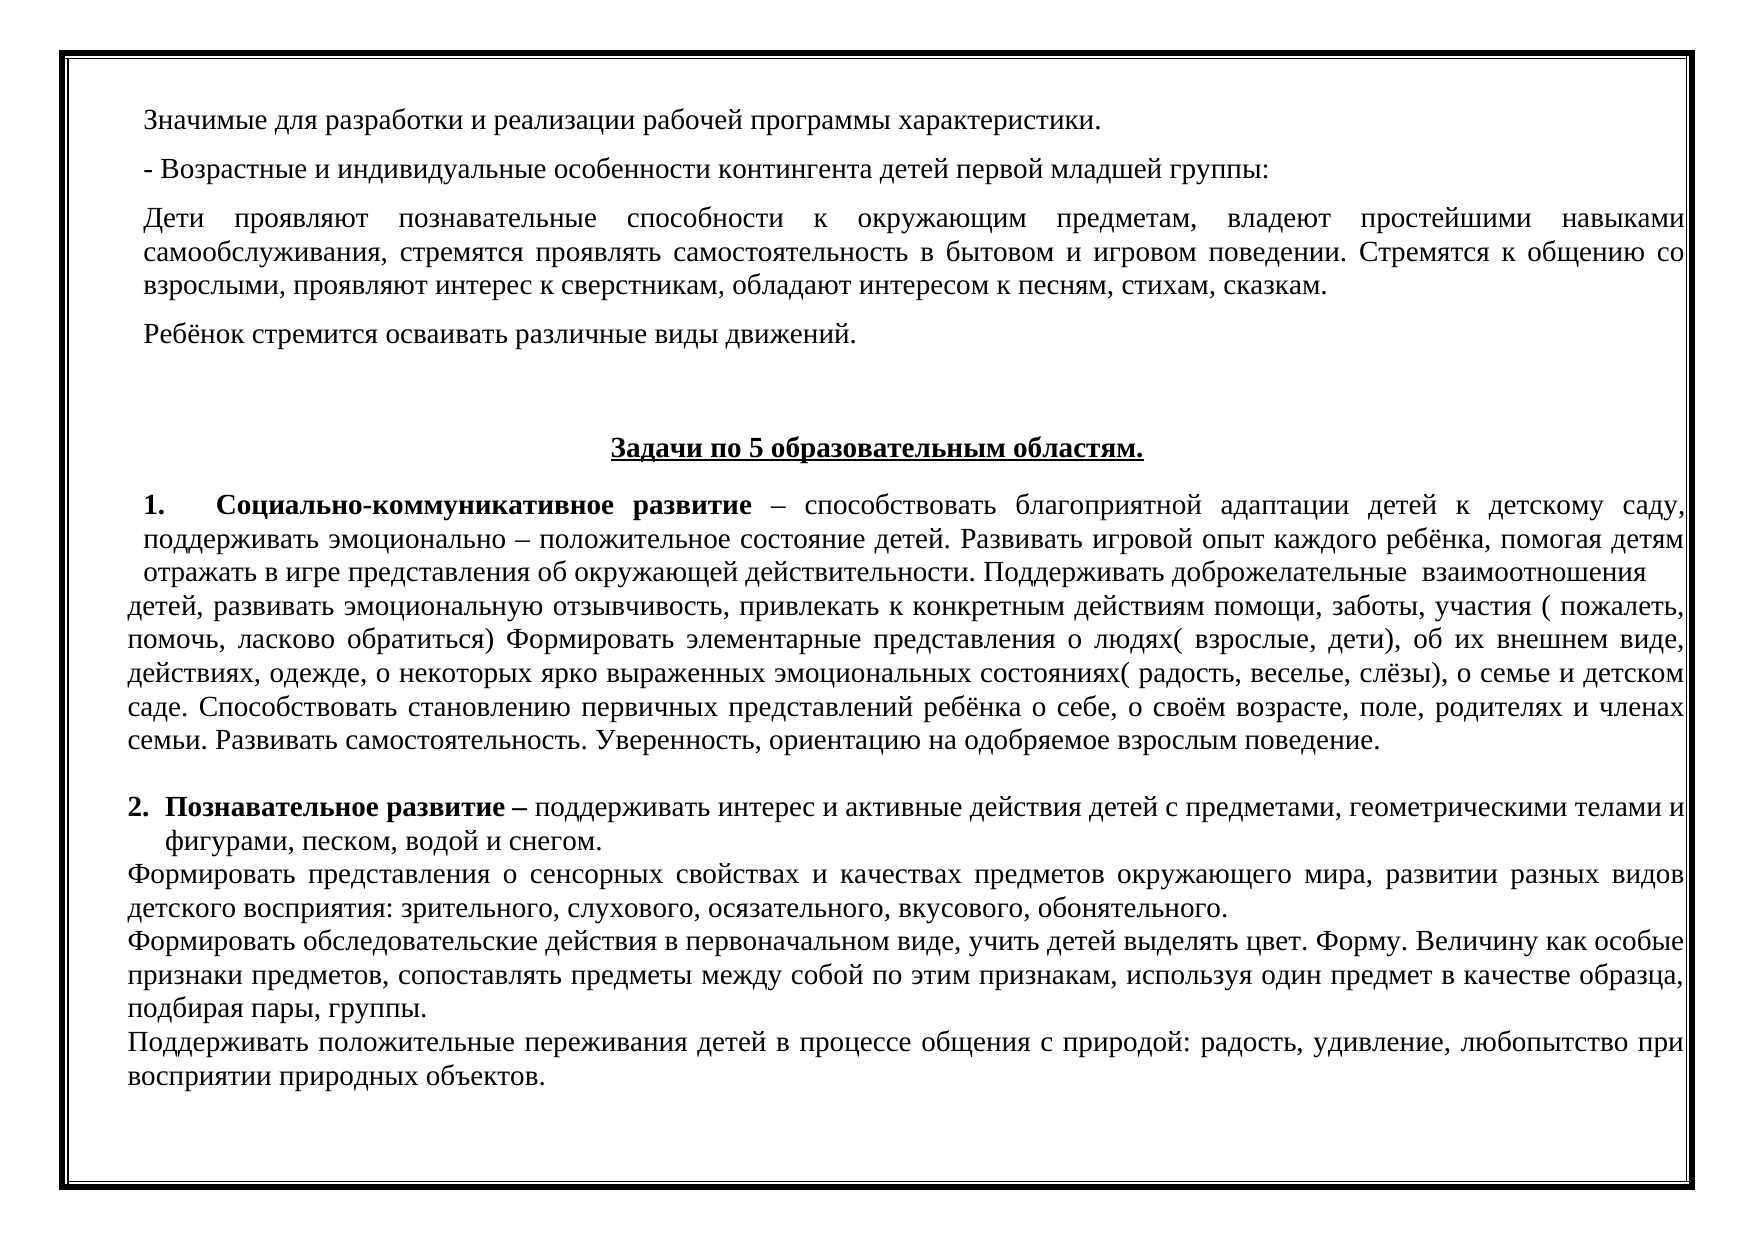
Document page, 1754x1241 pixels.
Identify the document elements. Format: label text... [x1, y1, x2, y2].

text Ребёнок стремится осваивать различные виды движений. [143, 316, 1686, 350]
list Познавательное развитие – поддерживать интерес и активные действия детей с предметами, геометрическими телами и фигурами, песком, водой и снегом. [127, 789, 1686, 856]
text Формировать обследовательские действия в первоначальном виде, учить детей выделять цвет. Форму. Величину как особые признаки предметов, сопоставлять предметы между собой по этим признакам, используя один предмет в качестве образца, подбирая пары, группы. [127, 923, 1686, 1024]
text - Возрастные и индивидуальные особенности контингента детей первой младшей группы: [143, 151, 1686, 184]
text Поддерживать положительные переживания детей в процессе общения с природой: радость, удивление, любопытство при восприятии природных объектов. [127, 1024, 1686, 1091]
text Формировать представления о сенсорных свойствах и качествах предметов окружающего мира, развитии разных видов детского восприятия: зрительного, слухового, осязательного, вкусового, обонятельного. [127, 856, 1686, 923]
text детей, развивать эмоциональную отзывчивость, привлекать к конкретным действиям помощи, заботы, участия ( пожалеть, помочь, ласково обратиться) Формировать элементарные представления о людях( взрослые, дети), об их внешнем виде, действиях, одежде, о некоторых ярко выраженных эмоциональных состояниях( радость, веселье, слёзы), о семье и детском саде. Способствовать становлению первичных представлений ребёнка о себе, о своём возрасте, поле, родителях и членах семьи. Развивать самостоятельность. Уверенность, ориентацию на одобряемое взрослым поведение. [127, 588, 1686, 756]
text Значимые для разработки и реализации рабочей программы характеристики. [143, 102, 1686, 135]
list Социально-коммуникативное развитие – способствовать благоприятной адаптации детей к детскому саду, поддерживать эмоционально – положительное состояние детей. Развивать игровой опыт каждого ребёнка, помогая детям отражать в игре представления об окружающей действительности. Поддерживать доброжелательные взаимоотношения [143, 487, 1686, 588]
text Дети проявляют познавательные способности к окружающим предметам, владеют простейшими навыками самообслуживания, стремятся проявлять самостоятельность в бытовом и игровом поведении. Стремятся к общению со взрослыми, проявляют интерес к сверстникам, обладают интересом к песням, стихам, сказкам. [143, 200, 1686, 301]
text Задачи по 5 образовательным областям. [69, 430, 1686, 464]
